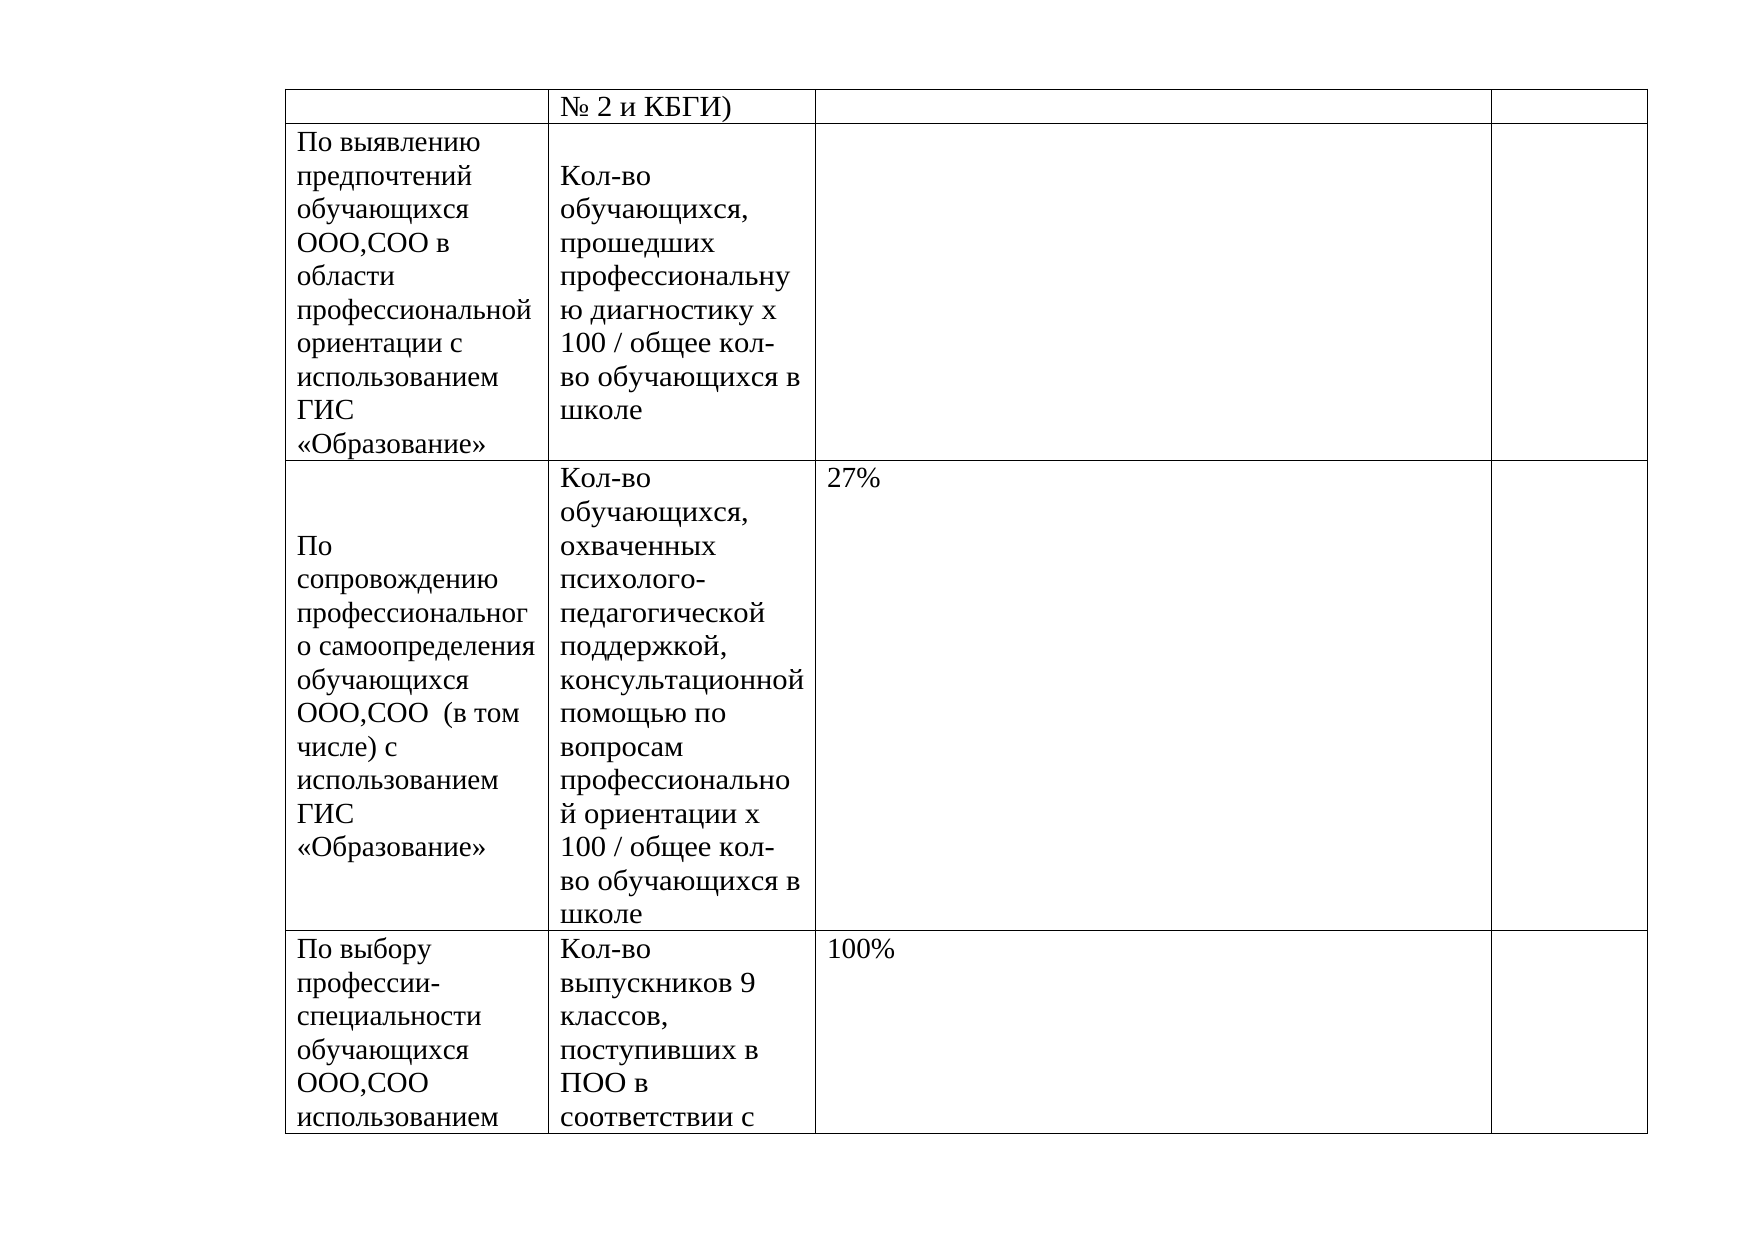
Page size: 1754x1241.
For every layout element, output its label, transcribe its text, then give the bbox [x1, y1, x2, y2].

table_cell [816, 90, 1491, 123]
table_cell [549, 90, 815, 123]
table_cell [1492, 461, 1647, 930]
table_cell 100% [816, 931, 1491, 1132]
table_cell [549, 931, 815, 1132]
table_cell Кол-во обучающихся, прошедших профессиональную диагностику х 100 / общее кол-во обучающихся в школе [549, 124, 815, 459]
table_cell По сопровождению профессионального самоопределения обучающихся ООО,СОО (в том числе) с использованием ГИС «Образование» [286, 461, 548, 930]
table_cell [1492, 931, 1647, 1132]
table_cell [816, 124, 1491, 459]
table_cell [1492, 90, 1647, 123]
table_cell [286, 931, 548, 1132]
table_cell 27% [816, 461, 1491, 930]
table_cell Кол-во обучающихся, охваченных психолого- педагогической поддержкой, консультационной помощью по вопросам профессиональной ориентации х 100 / общее кол-во обучающихся в школе [549, 461, 815, 930]
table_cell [286, 90, 548, 123]
table_cell По выявлению предпочтений обучающихся ООО,СОО в области профессиональной ориентации с использованием ГИС «Образование» [286, 124, 548, 459]
table_cell [1492, 124, 1647, 459]
